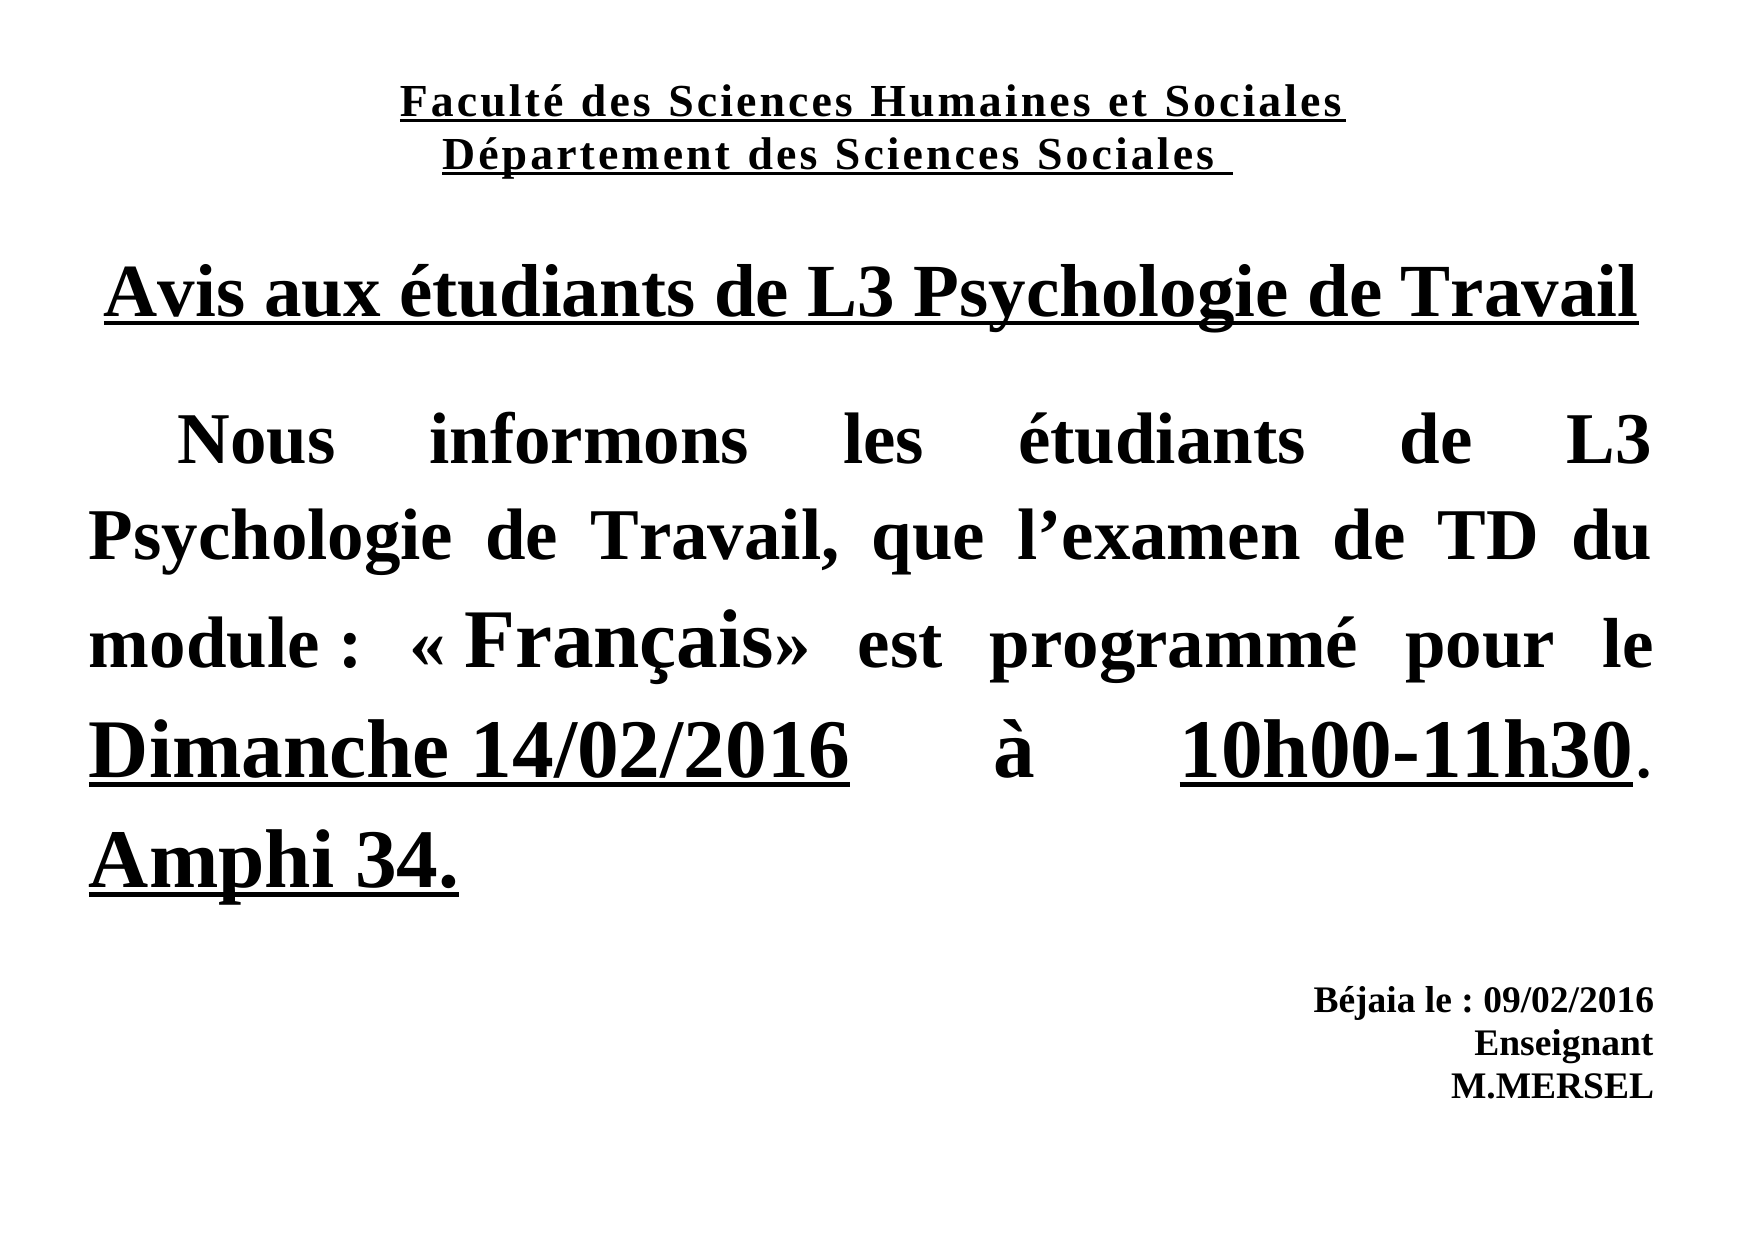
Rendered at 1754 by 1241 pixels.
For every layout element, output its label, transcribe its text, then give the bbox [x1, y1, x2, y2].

text Avis aux étudiants de L3 Psychologie de Travail [89, 246, 1654, 333]
text Département des Sciences Sociales [89, 127, 1654, 179]
text M.MERSEL [89, 1064, 1654, 1107]
text Enseignant [89, 1021, 1654, 1064]
text Nous informons les étudiants de L3 Psychologie de Travail, que l’examen de TD du module : « Français» est programmé pour le Dimanche 14/02/2016 à 10h00-11h30. Amphi 34. [89, 395, 1654, 906]
text Faculté des Sciences Humaines et Sociales [89, 74, 1654, 127]
text Béjaia le : 09/02/2016 [89, 978, 1654, 1021]
